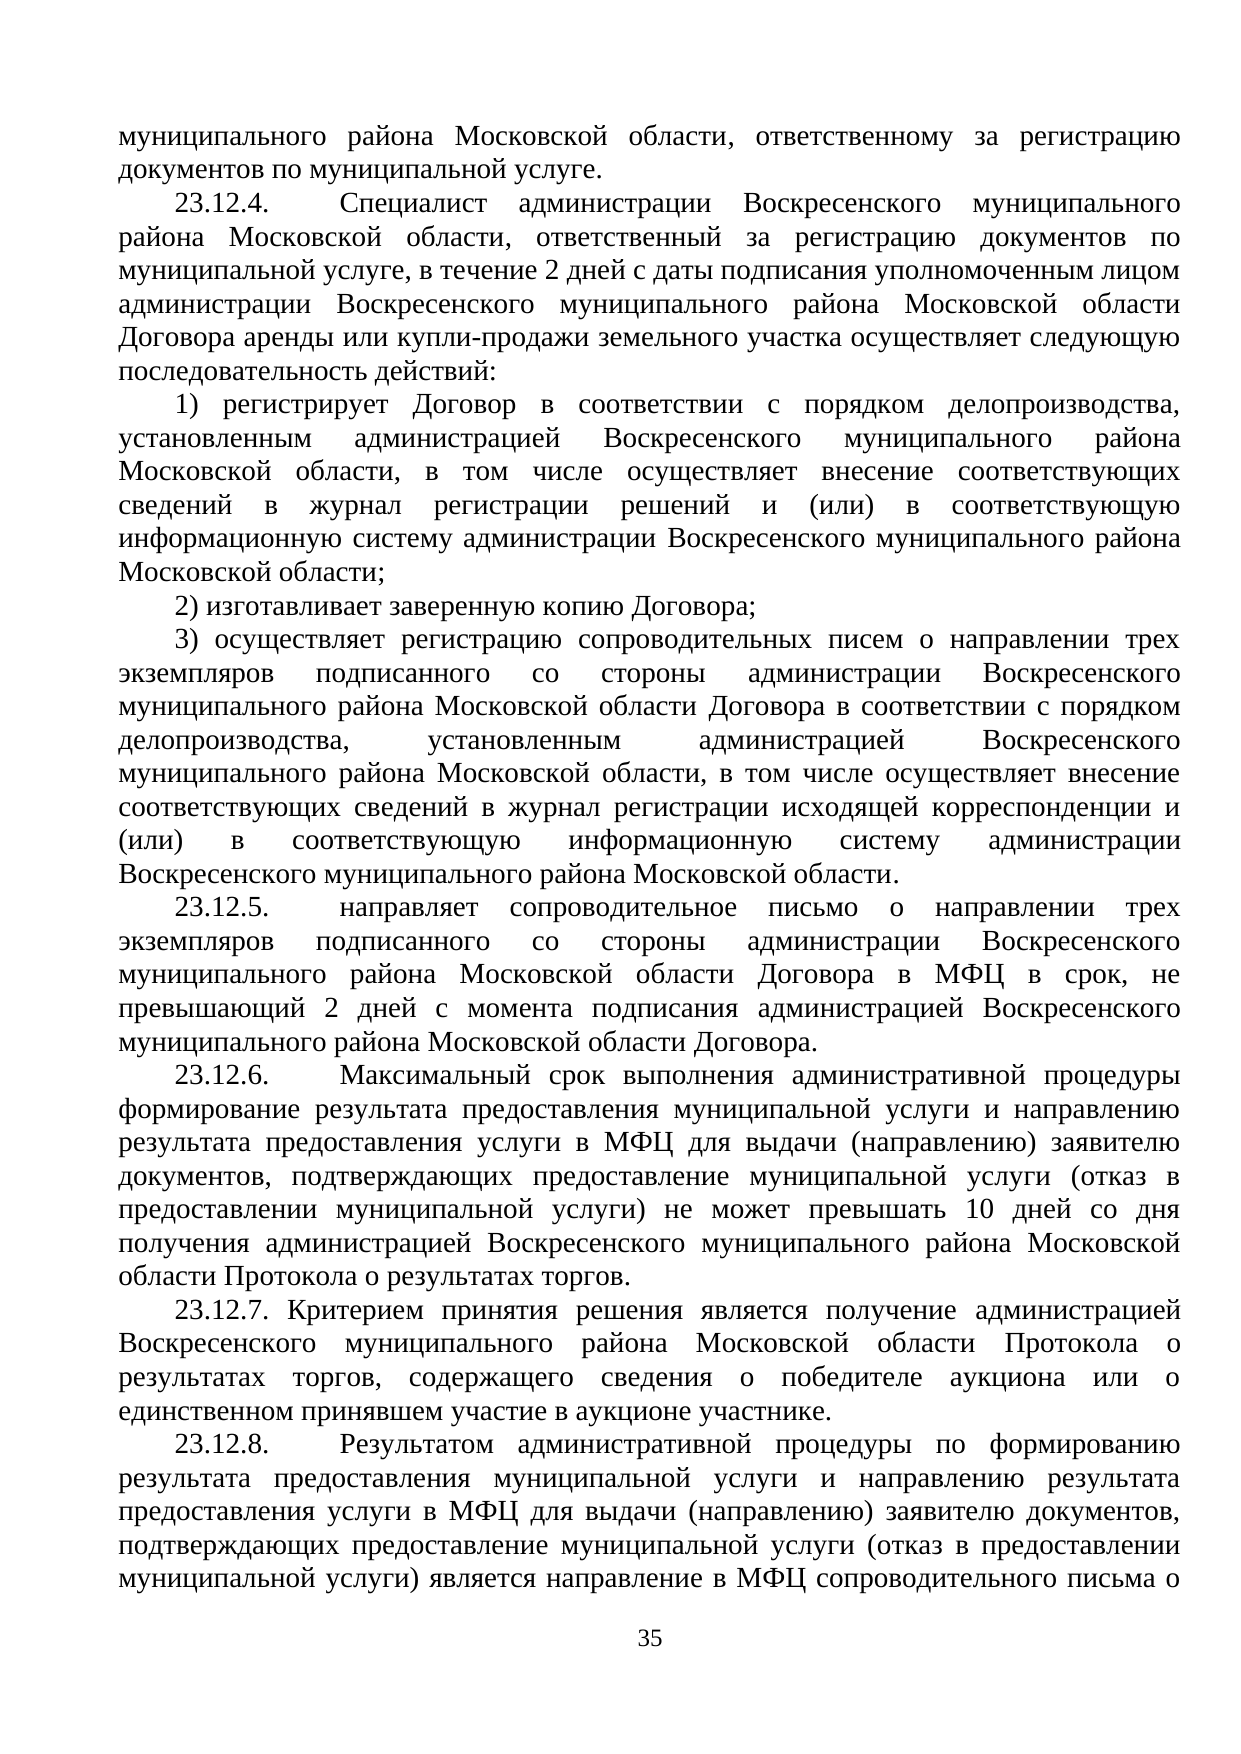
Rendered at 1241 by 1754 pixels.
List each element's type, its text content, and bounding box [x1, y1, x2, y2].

text 23.12.5. направляет сопроводительное письмо о направлении трех экземпляров подписанного со стороны администрации Воскресенского муниципального района Московской области Договора в МФЦ в срок, не превышающий 2 дней с момента подписания администрацией Воскресенского муниципального района Московской области Договора. [118, 889, 1181, 1057]
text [118, 1426, 1181, 1594]
text 23.12.7. Критерием принятия решения является получение администрацией Воскресенского муниципального района Московской области Протокола о результатах торгов, содержащего сведения о победителе аукциона или о единственном принявшем участие в аукционе участнике. [118, 1292, 1181, 1426]
text 2) изготавливает заверенную копию Договора; [118, 588, 1181, 621]
text 23.12.4. Специалист администрации Воскресенского муниципального района Московской области, ответственный за регистрацию документов по муниципальной услуге, в течение 2 дней с даты подписания уполномоченным лицом администрации Воскресенского муниципального района Московской области Договора аренды или купли-продажи земельного участка осуществляет следующую последовательность действий: [118, 185, 1181, 386]
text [118, 118, 1181, 185]
text 3) осуществляет регистрацию сопроводительных писем о направлении трех экземпляров подписанного со стороны администрации Воскресенского муниципального района Московской области Договора в соответствии с порядком делопроизводства, установленным администрацией Воскресенского муниципального района Московской области, в том числе осуществляет внесение соответствующих сведений в журнал регистрации исходящей корреспонденции и (или) в соответствующую информационную систему администрации Воскресенского муниципального района Московской области. [118, 621, 1181, 889]
text 23.12.6. Максимальный срок выполнения административной процедуры формирование результата предоставления муниципальной услуги и направлению результата предоставления услуги в МФЦ для выдачи (направлению) заявителю документов, подтверждающих предоставление муниципальной услуги (отказ в предоставлении муниципальной услуги) не может превышать 10 дней со дня получения администрацией Воскресенского муниципального района Московской области Протокола о результатах торгов. [118, 1057, 1181, 1292]
text 1) регистрирует Договор в соответствии с порядком делопроизводства, установленным администрацией Воскресенского муниципального района Московской области, в том числе осуществляет внесение соответствующих сведений в журнал регистрации решений и (или) в соответствующую информационную систему администрации Воскресенского муниципального района Московской области; [118, 386, 1181, 588]
